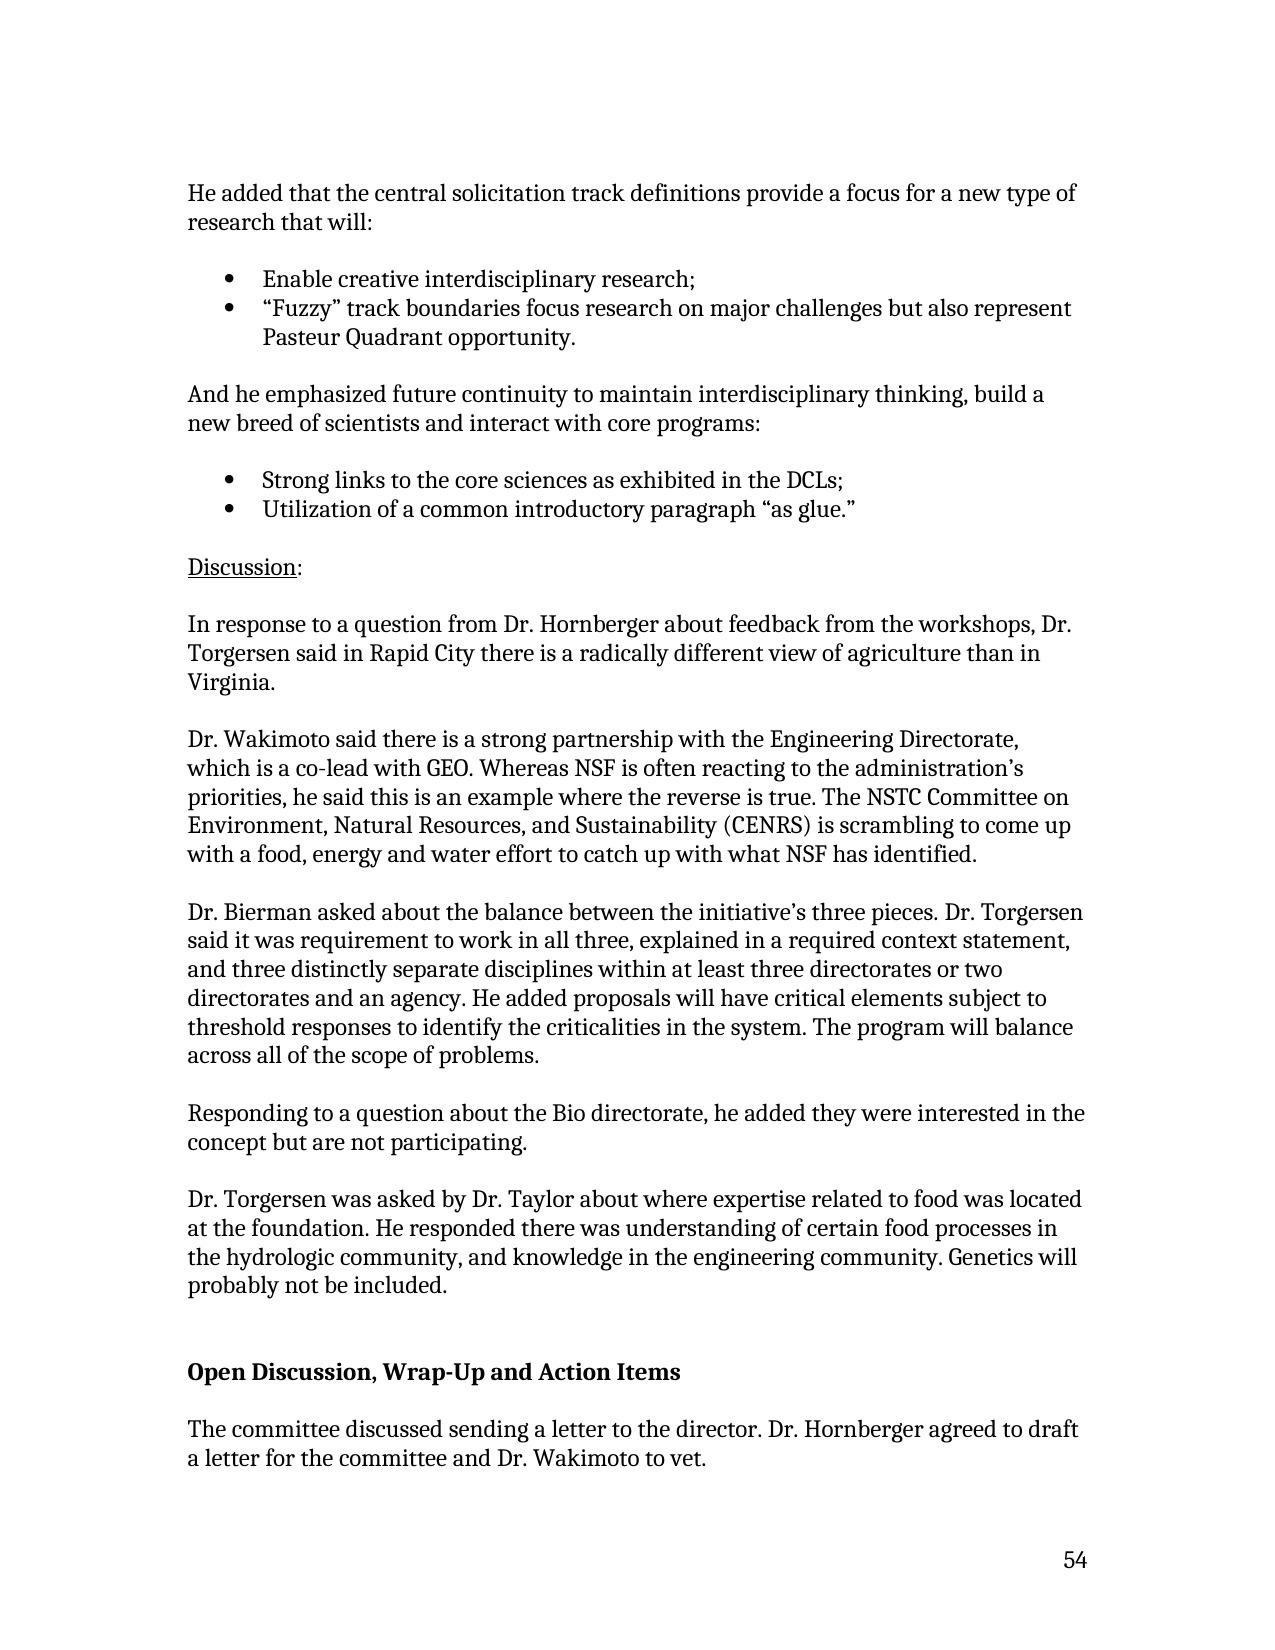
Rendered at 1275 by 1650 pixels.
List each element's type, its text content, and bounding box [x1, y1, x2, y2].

text The committee discussed sending a letter to the director. Dr. Hornberger agreed to draft a letter for the committee and Dr. Wakimoto to vet. [187, 1415, 1087, 1472]
text In response to a question from Dr. Hornberger about feedback from the workshops, Dr. Torgersen said in Rapid City there is a radically different view of agriculture than in Virginia. [187, 610, 1087, 696]
list Utilization of a common introductory paragraph “as glue.” [225, 495, 1087, 524]
list “Fuzzy” track boundaries focus research on major challenges but also represent Pasteur Quadrant opportunity. [225, 294, 1087, 351]
text Discussion: [187, 552, 1087, 581]
list Strong links to the core sciences as exhibited in the DCLs; [225, 466, 1087, 495]
text Open Discussion, Wrap-Up and Action Items [187, 1357, 1087, 1386]
text He added that the central solicitation track definitions provide a focus for a new type of research that will: [187, 179, 1087, 236]
text Dr. Torgersen was asked by Dr. Taylor about where expertise related to food was located at the foundation. He responded there was understanding of certain food processes in the hydrologic community, and knowledge in the engineering community. Genetics will probably not be included. [187, 1185, 1087, 1300]
list Enable creative interdisciplinary research; [225, 265, 1087, 294]
text Dr. Wakimoto said there is a strong partnership with the Engineering Directorate, which is a co-lead with GEO. Whereas NSF is often reacting to the administration’s priorities, he said this is an example where the reverse is true. The NSTC Committee on Environment, Natural Resources, and Sustainability (CENRS) is scrambling to come up with a food, energy and water effort to catch up with what NSF has identified. [187, 725, 1087, 869]
text Dr. Bierman asked about the balance between the initiative’s three pieces. Dr. Torgersen said it was requirement to work in all three, explained in a required context statement, and three distinctly separate disciplines within at least three directorates or two directorates and an agency. He added proposals will have critical elements subject to threshold responses to identify the criticalities in the system. The program will balance across all of the scope of problems. [187, 897, 1087, 1070]
text Responding to a question about the Bio directorate, he added they were interested in the concept but are not participating. [187, 1099, 1087, 1156]
text And he emphasized future continuity to maintain interdisciplinary thinking, build a new breed of scientists and interact with core programs: [187, 380, 1087, 437]
